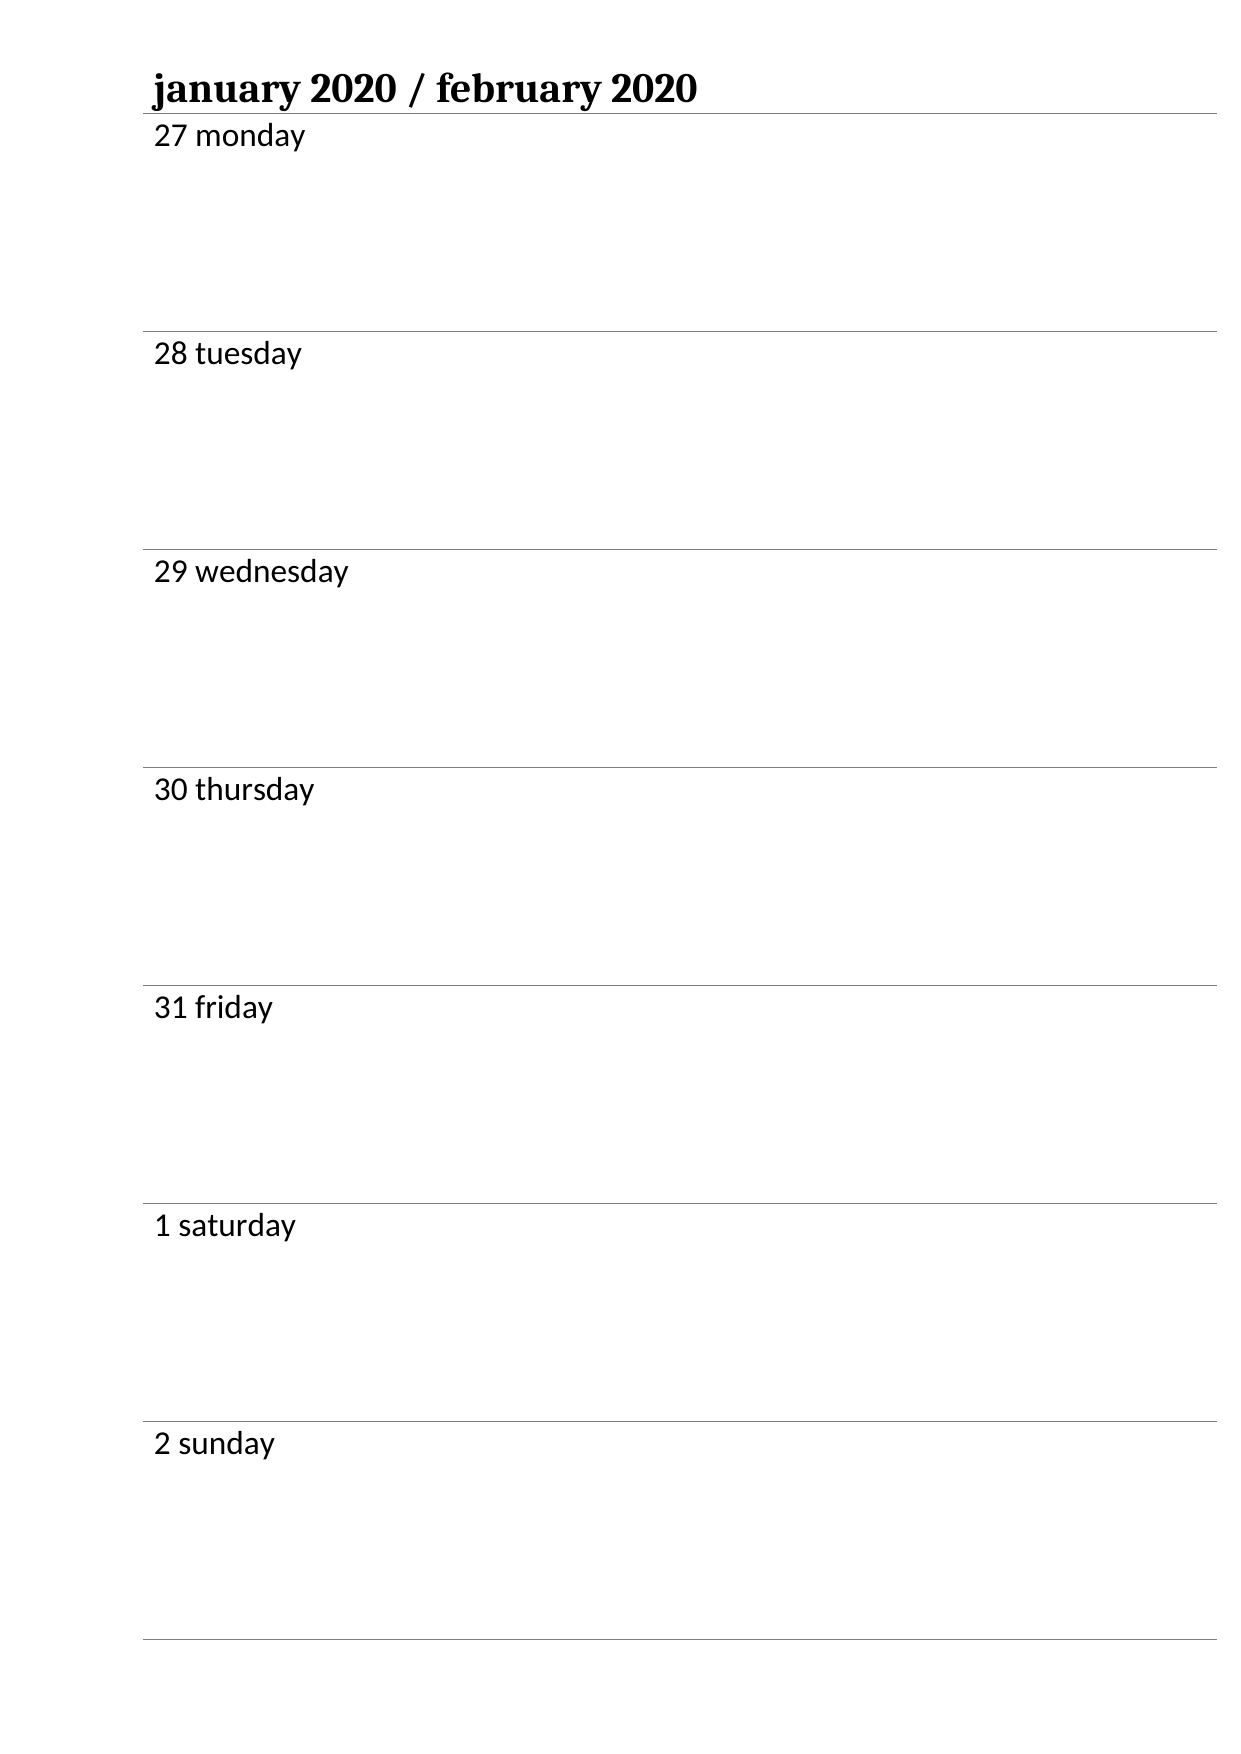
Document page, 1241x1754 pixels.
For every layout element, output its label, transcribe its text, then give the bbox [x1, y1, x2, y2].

table_cell 28 tuesday [143, 332, 1217, 549]
table_cell 2 sunday [143, 1422, 1217, 1639]
table_cell 31 friday [143, 986, 1217, 1203]
table_cell 27 monday [143, 114, 1217, 331]
table_cell 29 wednesday [143, 550, 1217, 767]
table_cell 30 thursday [143, 768, 1217, 985]
table_cell 1 saturday [143, 1204, 1217, 1421]
table_header january 2020 / february 2020 [143, 65, 1217, 113]
